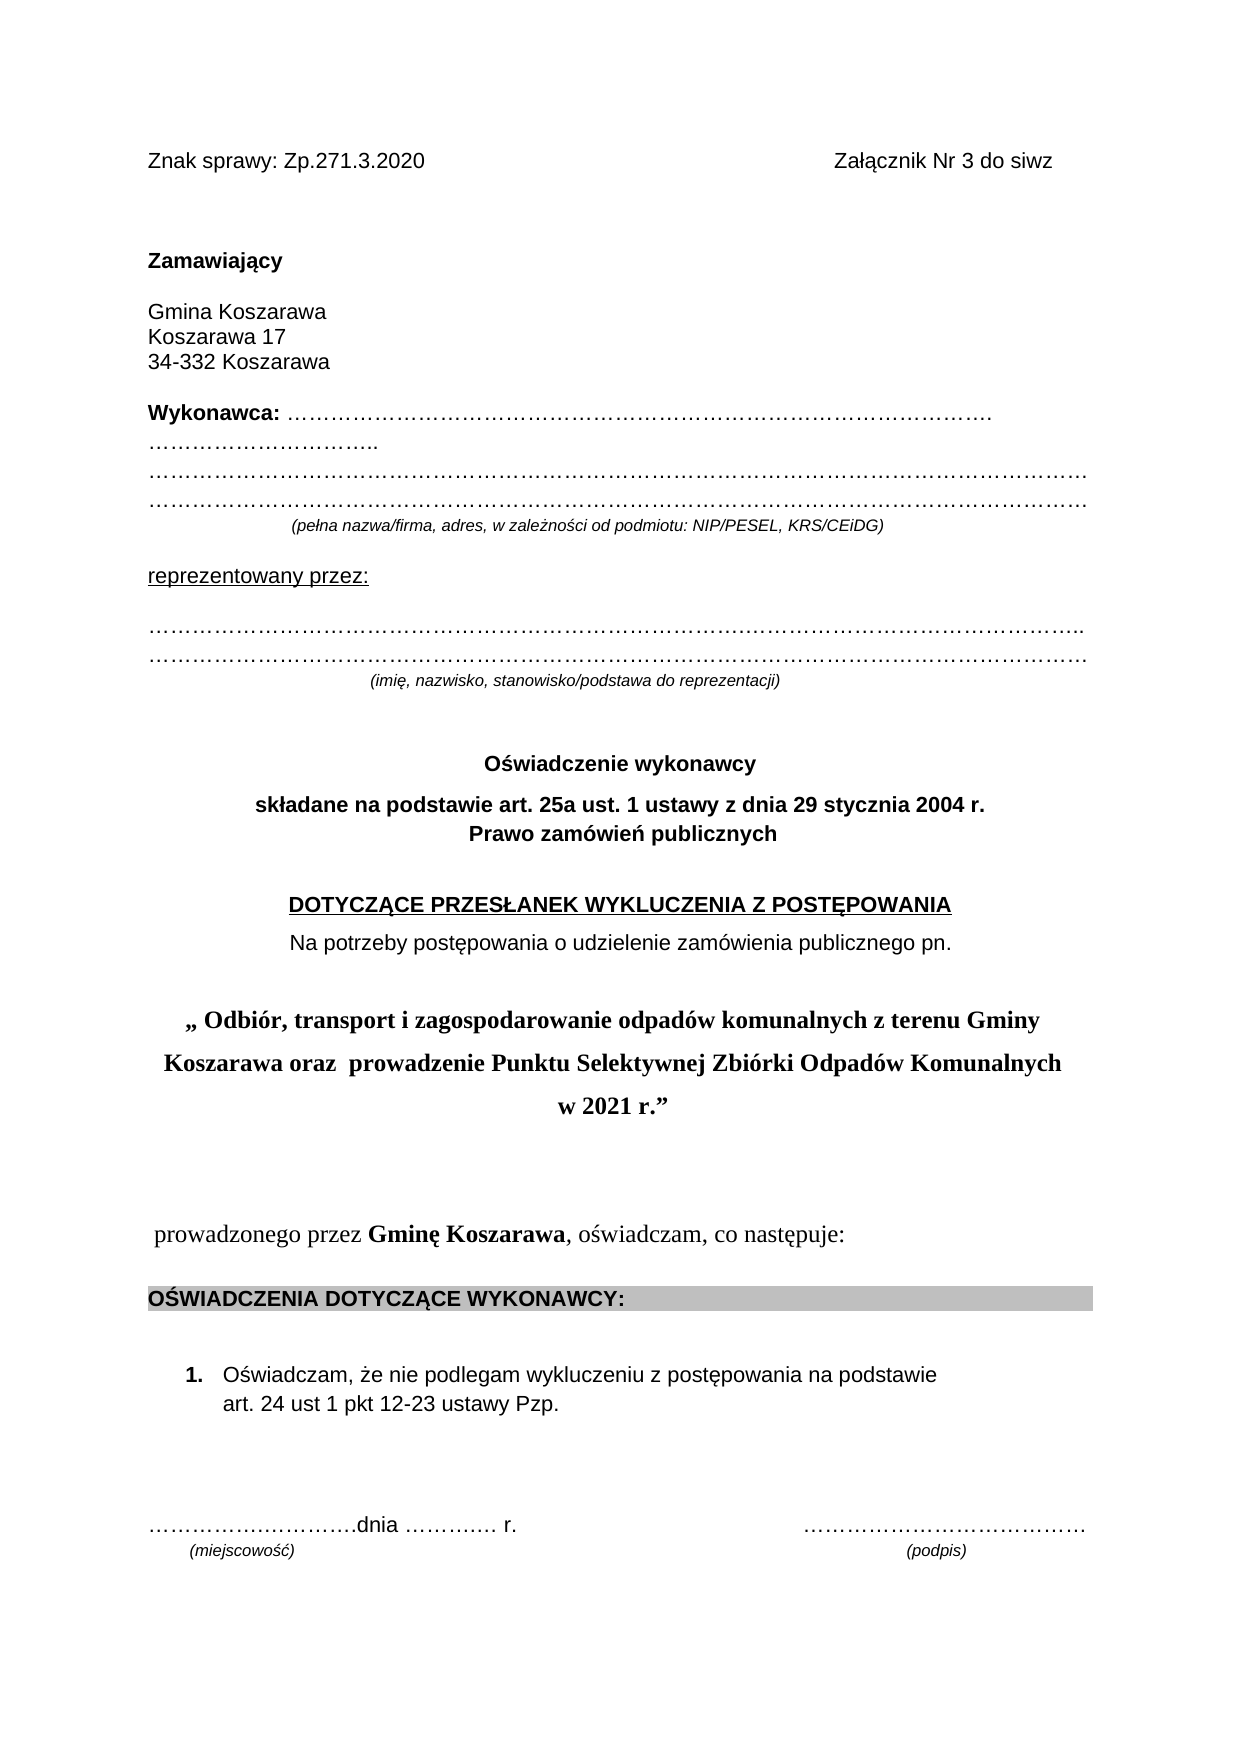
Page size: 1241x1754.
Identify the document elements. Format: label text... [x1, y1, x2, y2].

text 34-332 Koszarawa [148, 349, 1093, 374]
text Wykonawca: …………………………………………………………………………………….…………………………..…………………………………………………………………………………………………………………………………………………………………………………………………………………………………… [148, 400, 1093, 512]
text Oświadczenie wykonawcy [148, 751, 1093, 776]
text Zamawiający [148, 248, 1093, 274]
text OŚWIADCZENIA DOTYCZĄCE WYKONAWCY: [148, 1286, 1093, 1311]
text Koszarawa 17 [148, 324, 1093, 349]
text Na potrzeby postępowania o udzielenie zamówienia publicznego pn. [148, 929, 1094, 955]
text ……………………………………………………………………….………………………………………..………………………………………………………………………………………………………………… [148, 613, 1093, 667]
text (imię, nazwisko, stanowisko/podstawa do reprezentacji) [148, 671, 1079, 690]
list Oświadczam, że nie podlegam wykluczeniu z postępowania na podstawie art. 24 ust 1 pkt 12-23 ustawy Pzp. [185, 1362, 1093, 1416]
text w 2021 r.” [148, 1091, 1078, 1120]
text Gmina Koszarawa [148, 299, 1093, 324]
text (pełna nazwa/firma, adres, w zależności od podmiotu: NIP/PESEL, KRS/CEiDG) [148, 516, 1093, 535]
text …………….………….dnia ……….… r. ………………………………… [148, 1511, 1093, 1537]
text (miejscowość) (podpis) [148, 1540, 1093, 1559]
text prowadzonego przez Gminę Koszarawa, oświadczam, co następuje: [148, 1219, 1093, 1248]
text reprezentowany przez: [148, 563, 1093, 588]
text „ Odbiór, transport i zagospodarowanie odpadów komunalnych z terenu Gminy Koszarawa oraz prowadzenie Punktu Selektywnej Zbiórki Odpadów Komunalnych [148, 1005, 1078, 1077]
text Prawo zamówień publicznych [148, 821, 1093, 847]
text Znak sprawy: Zp.271.3.2020 Załącznik Nr 3 do siwz [148, 148, 1093, 173]
text DOTYCZĄCE PRZESŁANEK WYKLUCZENIA Z POSTĘPOWANIA [148, 892, 1093, 917]
text składane na podstawie art. 25a ust. 1 ustawy z dnia 29 stycznia 2004 r. [148, 792, 1093, 818]
